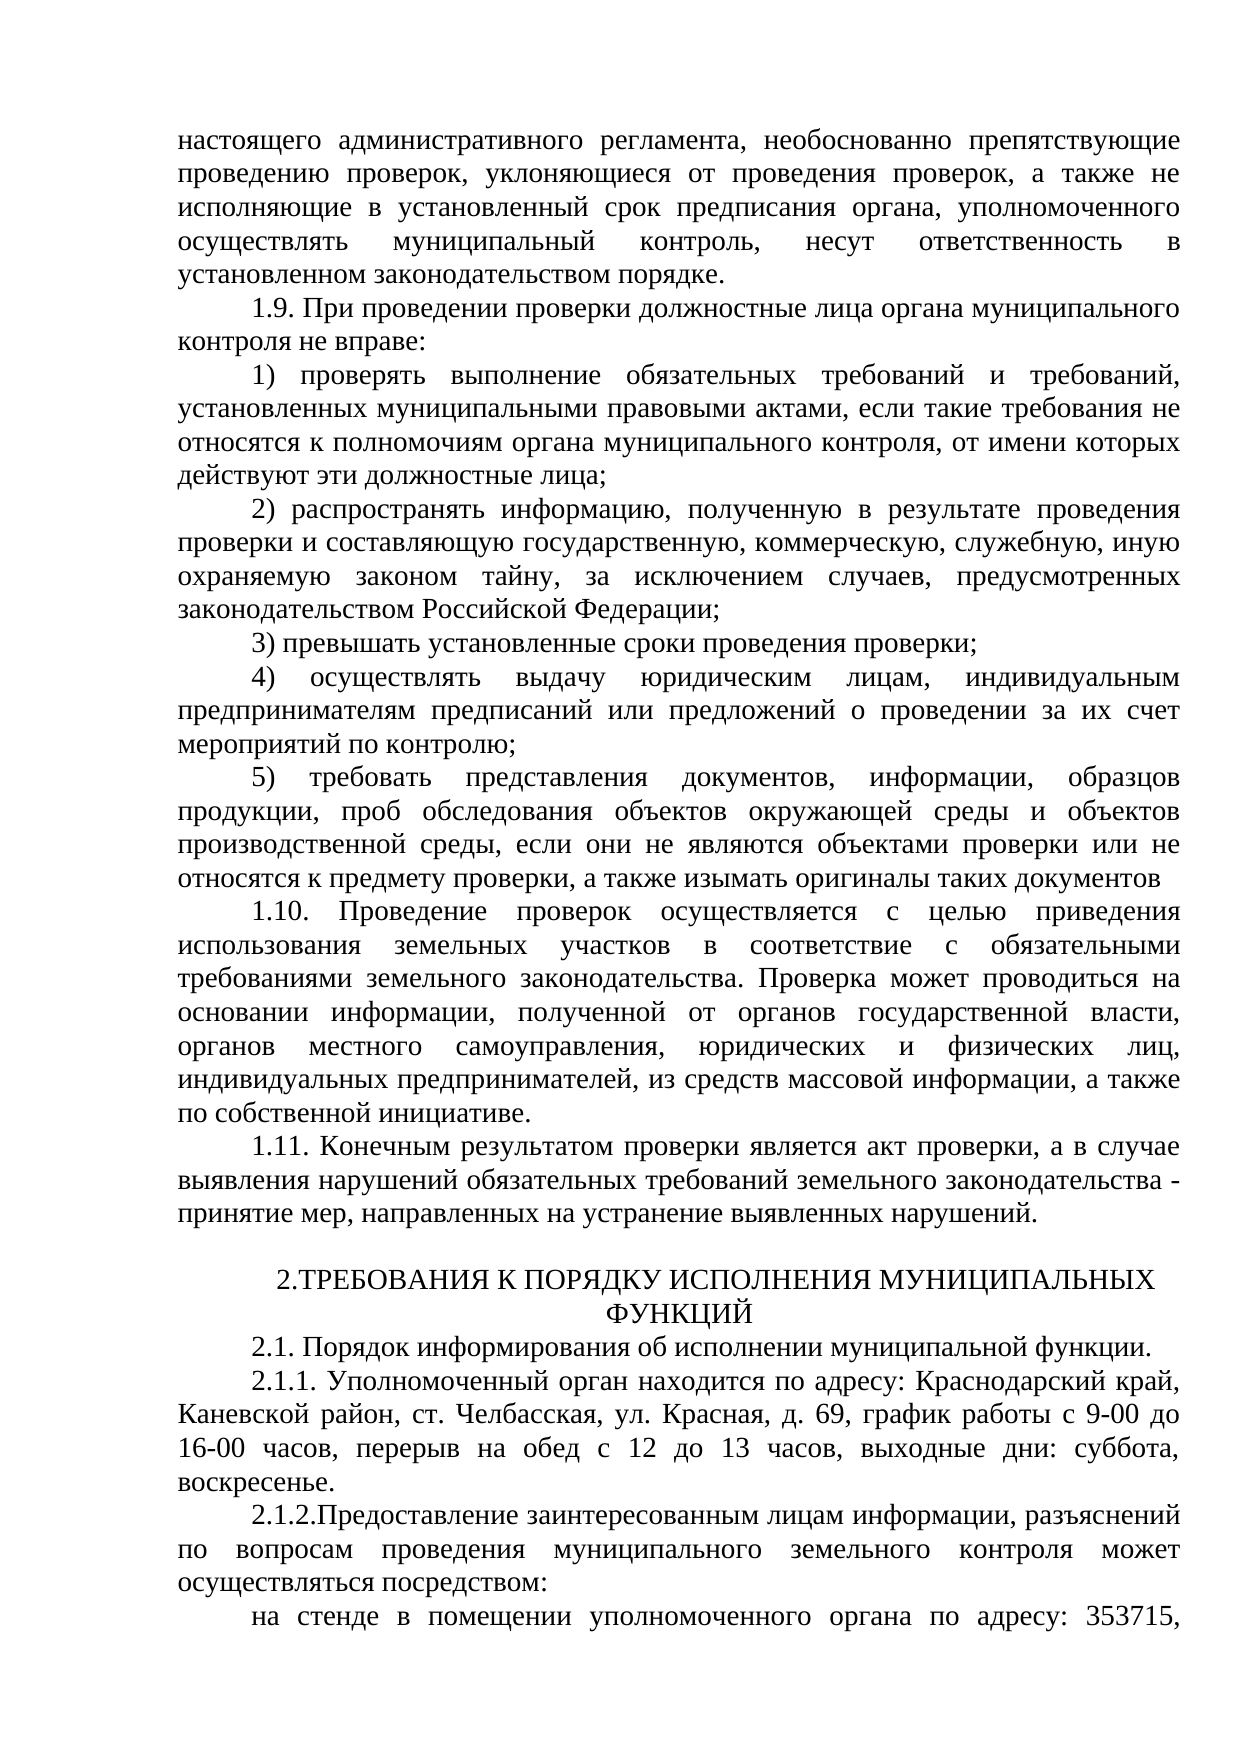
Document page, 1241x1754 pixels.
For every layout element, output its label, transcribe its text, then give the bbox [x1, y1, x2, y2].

text 5) требовать представления документов, информации, образцов продукции, проб обследования объектов окружающей среды и объектов производственной среды, если они не являются объектами проверки или не относятся к предмету проверки, а также изымать оригиналы таких документов [177, 759, 1181, 893]
text 1) проверять выполнение обязательных требований и требований, установленных муниципальными правовыми актами, если такие требования не относятся к полномочиям органа муниципального контроля, от имени которых действуют эти должностные лица; [177, 357, 1181, 491]
text 2) распространять информацию, полученную в результате проведения проверки и составляющую государственную, коммерческую, служебную, иную охраняемую законом тайну, за исключением случаев, предусмотренных законодательством Российской Федерации; [177, 491, 1181, 625]
text 1.11. Конечным результатом проверки является акт проверки, а в случае выявления нарушений обязательных требований земельного законодательства - принятие мер, направленных на устранение выявленных нарушений. [177, 1128, 1181, 1229]
text 2.ТРЕБОВАНИЯ К ПОРЯДКУ ИСПОЛНЕНИЯ МУНИЦИПАЛЬНЫХ ФУНКЦИЙ [177, 1262, 1181, 1329]
text 2.1.2.Предоставление заинтересованным лицам информации, разъяснений по вопросам проведения муниципального земельного контроля может осуществляться посредством: [177, 1497, 1181, 1598]
text 4) осуществлять выдачу юридическим лицам, индивидуальным предпринимателям предписаний или предложений о проведении за их счет мероприятий по контролю; [177, 659, 1181, 759]
text 2.1. Порядок информирования об исполнении муниципальной функции. [177, 1329, 1181, 1363]
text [177, 1598, 1181, 1631]
text 3) превышать установленные сроки проведения проверки; [177, 625, 1181, 659]
text 1.10. Проведение проверок осуществляется с целью приведения использования земельных участков в соответствие с обязательными требованиями земельного законодательства. Проверка может проводиться на основании информации, полученной от органов государственной власти, органов местного самоуправления, юридических и физических лиц, индивидуальных предпринимателей, из средств массовой информации, а также по собственной инициативе. [177, 893, 1181, 1128]
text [177, 122, 1181, 290]
text 1.9. При проведении проверки должностные лица органа муниципального контроля не вправе: [177, 290, 1181, 357]
text 2.1.1. Уполномоченный орган находится по адресу: Краснодарский край, Каневской район, ст. Челбасская, ул. Красная, д. 69, график работы с 9-00 до 16-00 часов, перерыв на обед с 12 до 13 часов, выходные дни: суббота, воскресенье. [177, 1363, 1181, 1497]
